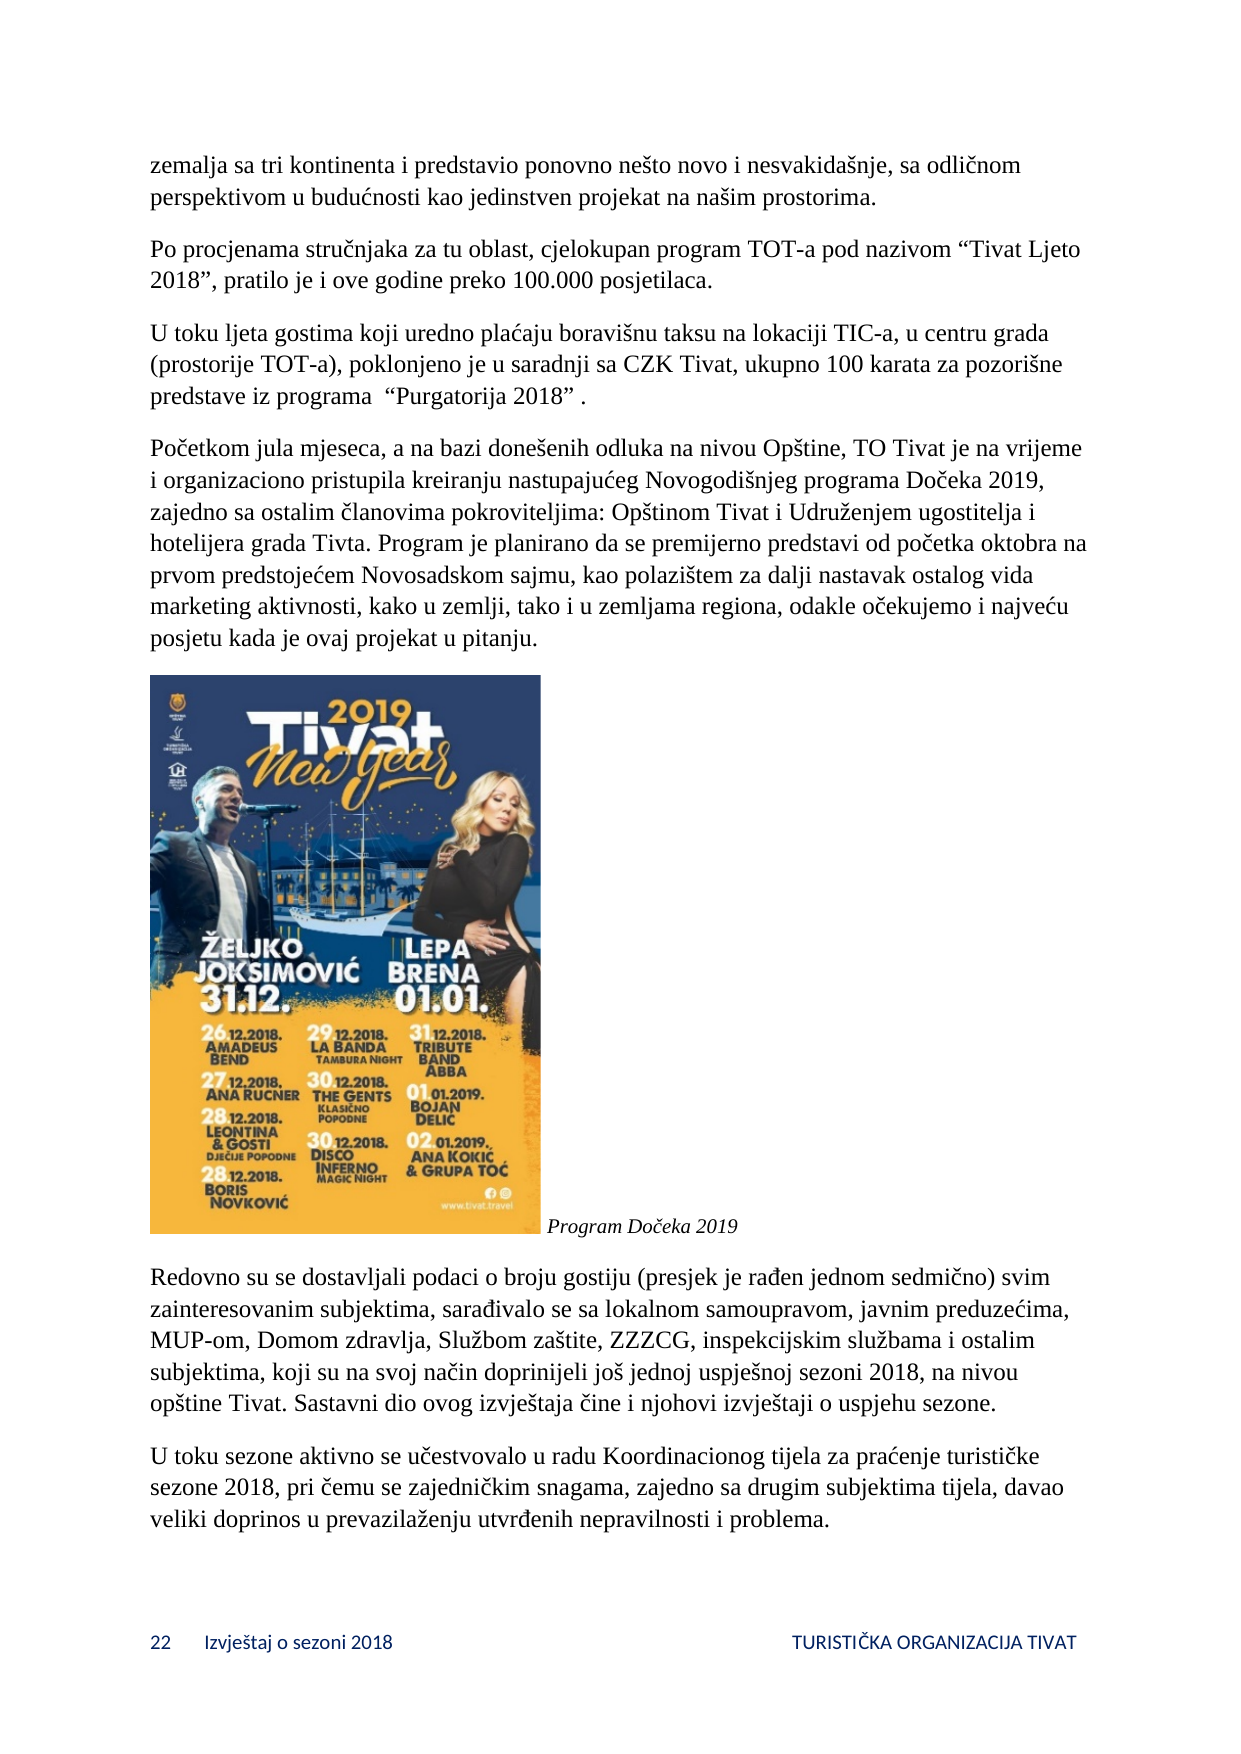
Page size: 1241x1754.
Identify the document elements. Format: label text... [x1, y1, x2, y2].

text U toku sezone aktivno se učestvovalo u radu Koordinacionog tijela za praćenje turističke sezone 2018, pri čemu se zajedničkim snagama, zajedno sa drugim subjektima tijela, davao veliki doprinos u prevazilaženju utvrđenih nepravilnosti i problema. [150, 1441, 1090, 1533]
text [150, 150, 1090, 210]
text Po procjenama stručnjaka za tu oblast, cjelokupan program TOT-a pod nazivom “Tivat Ljeto 2018”, pratilo je i ove godine preko 100.000 posjetilaca. [150, 234, 1090, 294]
text Redovno su se dostavljali podaci o broju gostiju (presjek je rađen jednom sedmično) svim zainteresovanim subjektima, sarađivalo se sa lokalnom samoupravom, javnim preduzećima, MUP-om, Domom zdravlja, Službom zaštite, ZZZCG, inspekcijskim službama i ostalim subjektima, koji su na svoj način doprinijeli još jednoj uspješnoj sezoni 2018, na nivou opštine Tivat. Sastavni dio ovog izvještaja čine i njohovi izvještaji o uspjehu sezone. [150, 1262, 1090, 1417]
text Početkom jula mjeseca, a na bazi donešenih odluka na nivou Opštine, TO Tivat je na vrijeme i organizaciono pristupila kreiranju nastupajućeg Novogodišnjeg programa Dočeka 2019, zajedno sa ostalim članovima pokroviteljima: Opštinom Tivat i Udruženjem ugostitelja i hotelijera grada Tivta. Program je planirano da se premijerno predstavi od početka oktobra na prvom predstojećem Novosadskom sajmu, kao polazištem za dalji nastavak ostalog vida marketing aktivnosti, kako u zemlji, tako i u zemljama regiona, odakle očekujemo i najveću posjetu kada je ovaj projekat u pitanju. [150, 433, 1090, 652]
picture [150, 675, 541, 1234]
text U toku ljeta gostima koji uredno plaćaju boravišnu taksu na lokaciji TIC-a, u centru grada (prostorije TOT-a), poklonjeno je u saradnji sa CZK Tivat, ukupno 100 karata za pozorišne predstave iz programa “Purgatorija 2018” . [150, 318, 1090, 410]
